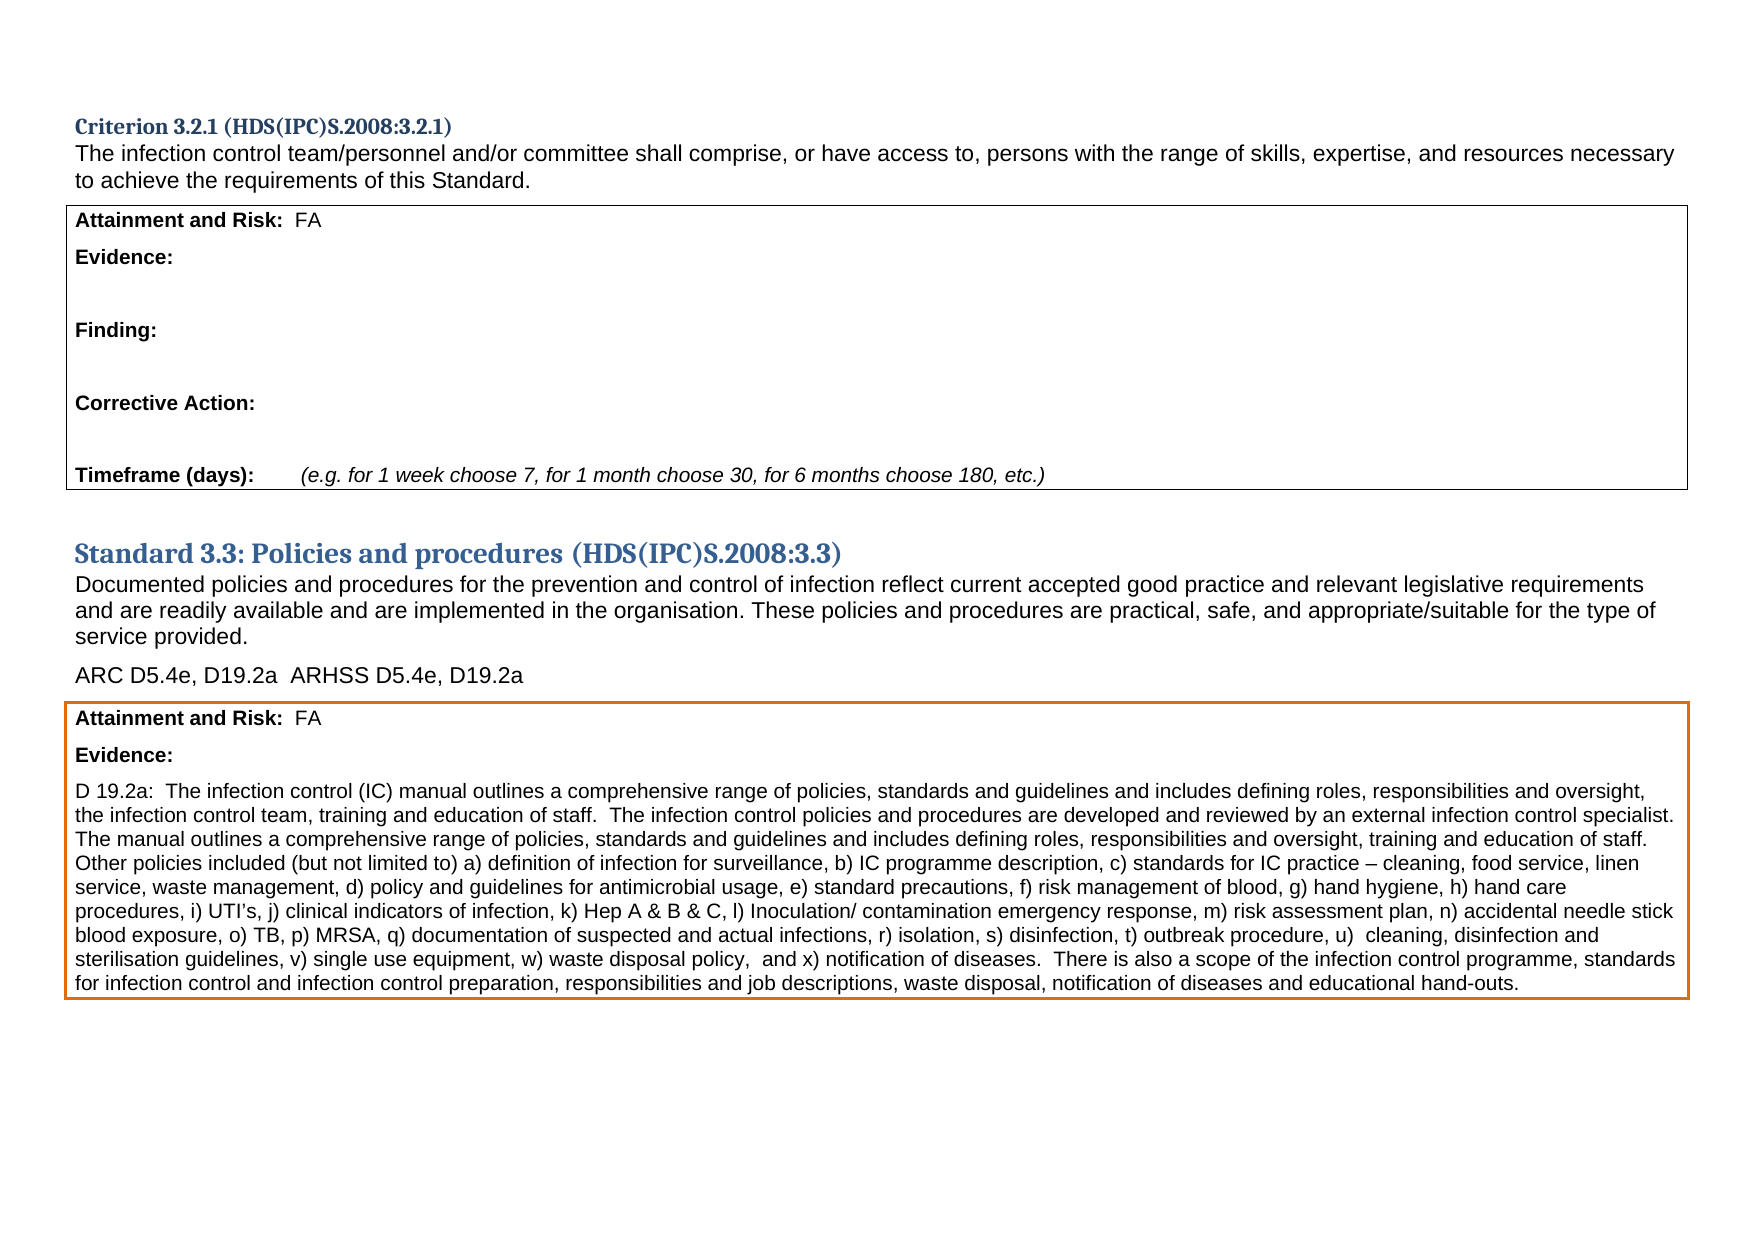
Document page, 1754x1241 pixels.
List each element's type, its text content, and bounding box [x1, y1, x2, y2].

subtitle Criterion 3.2.1 (HDS(IPC)S.2008:3.2.1) [75, 114, 1679, 140]
subtitle Standard 3.3: Policies and procedures (HDS(IPC)S.2008:3.3) [75, 537, 1679, 571]
text Evidence: [67, 242, 1687, 268]
text D 19.2a: The infection control (IC) manual outlines a comprehensive range of policies, standards and guidelines and includes defining roles, responsibilities and oversight, the infection control team, training and education of staff. The infection control policies and procedures are developed and reviewed by an external infection control specialist. The manual outlines a comprehensive range of policies, standards and guidelines and includes defining roles, responsibilities and oversight, training and education of staff. Other policies included (but not limited to) a) definition of infection for surveillance, b) IC programme description, c) standards for IC practice – cleaning, food service, linen service, waste management, d) policy and guidelines for antimicrobial usage, e) standard precautions, f) risk management of blood, g) hand hygiene, h) hand care procedures, i) UTI’s, j) clinical indicators of infection, k) Hep A & B & C, l) Inoculation/ contamination emergency response, m) risk assessment plan, n) accidental needle stick blood exposure, o) TB, p) MRSA, q) documentation of suspected and actual infections, r) isolation, s) disinfection, t) outbreak procedure, u) cleaning, disinfection and sterilisation guidelines, v) single use equipment, w) waste disposal policy, and x) notification of diseases. There is also a scope of the infection control programme, standards for infection control and infection control preparation, responsibilities and job descriptions, waste disposal, notification of diseases and educational hand-outs. [67, 774, 1687, 997]
text Evidence: [67, 737, 1687, 767]
text Attainment and Risk: FA [67, 704, 1687, 730]
text Corrective Action: [67, 388, 1687, 414]
text Documented policies and procedures for the prevention and control of infection reflect current accepted good practice and relevant legislative requirements and are readily available and are implemented in the organisation. These policies and procedures are practical, safe, and appropriate/suitable for the type of service provided. [75, 571, 1679, 649]
text Attainment and Risk: FA [67, 206, 1687, 232]
text Finding: [67, 315, 1687, 341]
text The infection control team/personnel and/or committee shall comprise, or have access to, persons with the range of skills, expertise, and resources necessary to achieve the requirements of this Standard. [75, 140, 1679, 193]
text Timeframe (days): (e.g. for 1 week choose 7, for 1 month choose 30, for 6 months choose 180, etc.) [67, 461, 1687, 489]
text ARC D5.4e, D19.2a ARHSS D5.4e, D19.2a [75, 662, 1679, 688]
